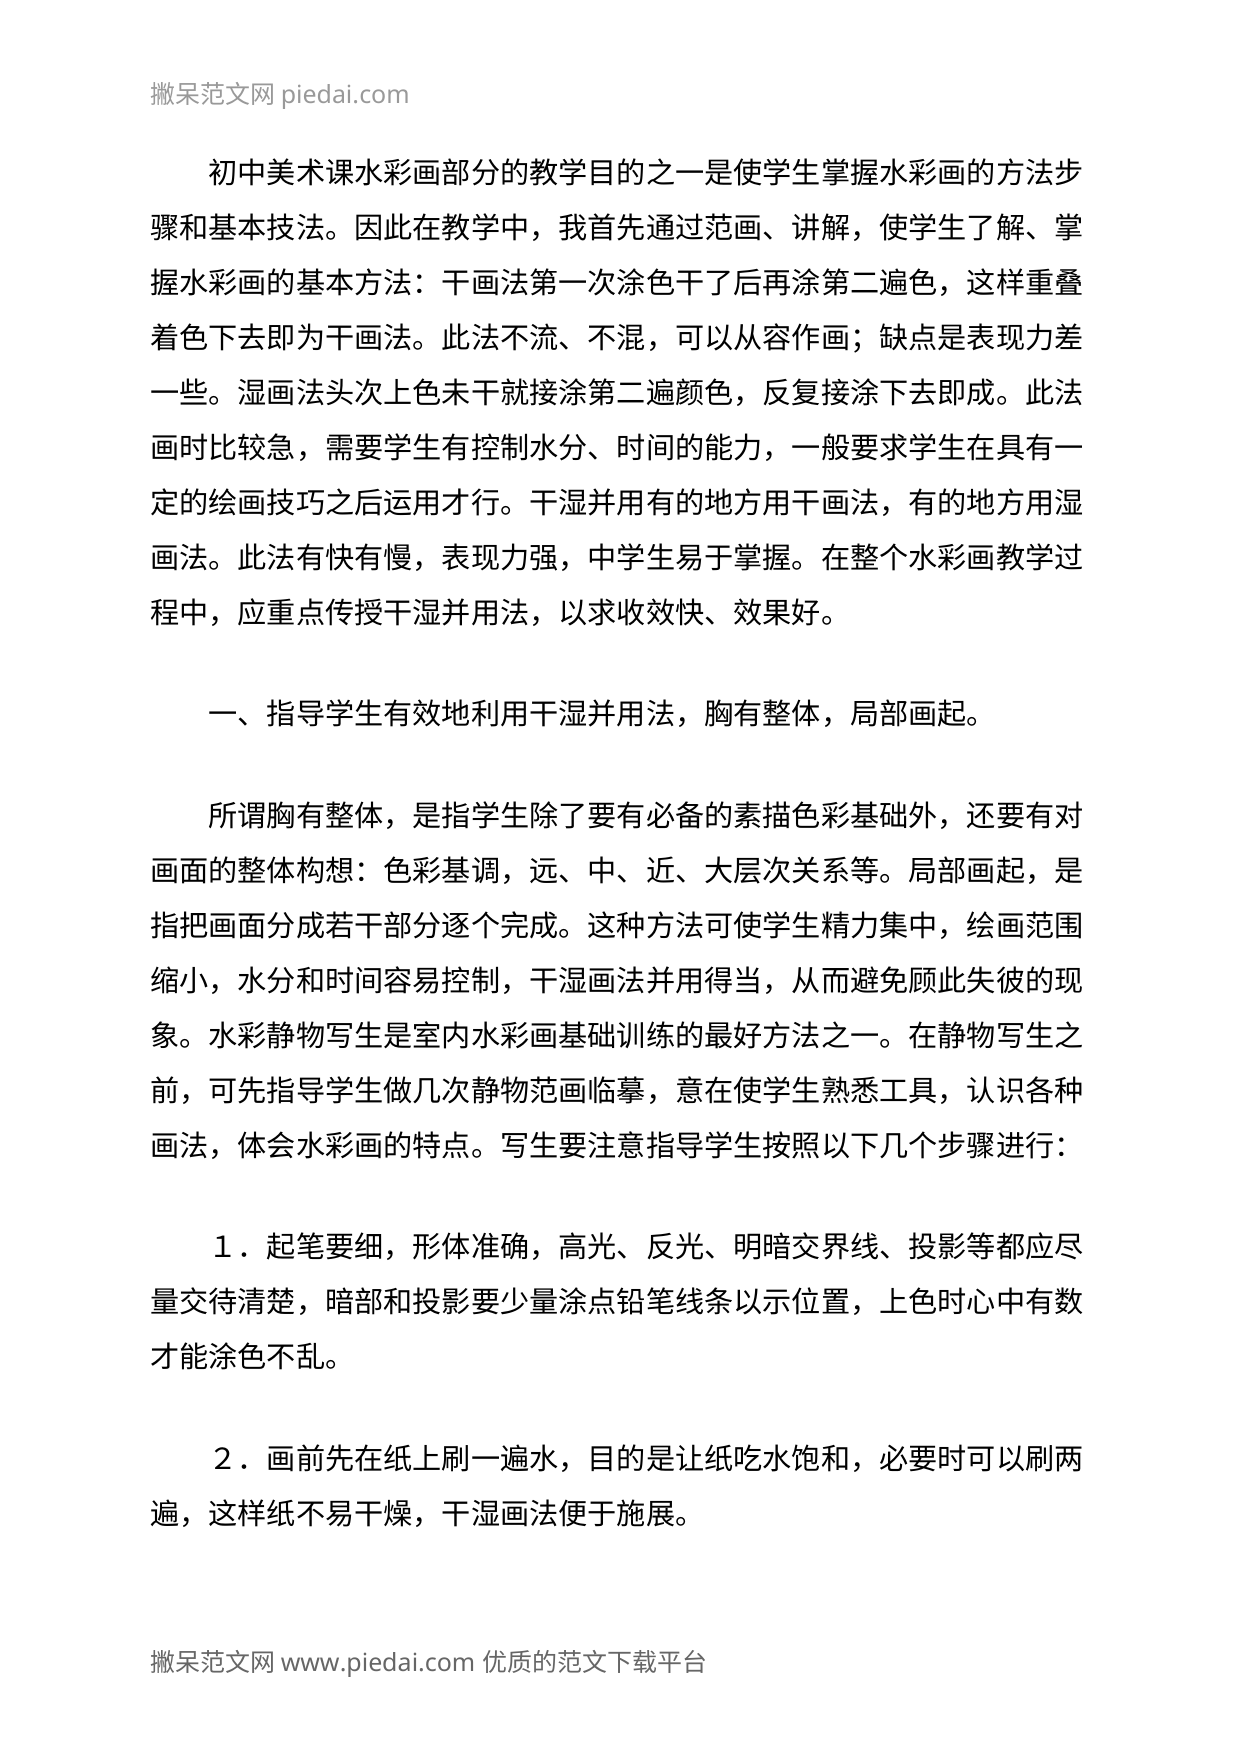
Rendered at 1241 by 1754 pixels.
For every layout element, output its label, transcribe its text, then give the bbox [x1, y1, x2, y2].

text 一、指导学生有效地利用干湿并用法，胸有整体，局部画起。 [150, 691, 1090, 733]
text １．起笔要细，形体准确，高光、反光、明暗交界线、投影等都应尽量交待清楚，暗部和投影要少量涂点铅笔线条以示位置，上色时心中有数才能涂色不乱。 [150, 1224, 1090, 1376]
text 初中美术课水彩画部分的教学目的之一是使学生掌握水彩画的方法步骤和基本技法。因此在教学中，我首先通过范画、讲解，使学生了解、掌握水彩画的基本方法：干画法第一次涂色干了后再涂第二遍色，这样重叠着色下去即为干画法。此法不流、不混，可以从容作画；缺点是表现力差一些。湿画法头次上色未干就接涂第二遍颜色，反复接涂下去即成。此法画时比较急，需要学生有控制水分、时间的能力，一般要求学生在具有一定的绘画技巧之后运用才行。干湿并用有的地方用干画法，有的地方用湿画法。此法有快有慢，表现力强，中学生易于掌握。在整个水彩画教学过程中，应重点传授干湿并用法，以求收效快、效果好。 [150, 150, 1090, 631]
text 所谓胸有整体，是指学生除了要有必备的素描色彩基础外，还要有对画面的整体构想：色彩基调，远、中、近、大层次关系等。局部画起，是指把画面分成若干部分逐个完成。这种方法可使学生精力集中，绘画范围缩小，水分和时间容易控制，干湿画法并用得当，从而避免顾此失彼的现象。水彩静物写生是室内水彩画基础训练的最好方法之一。在静物写生之前，可先指导学生做几次静物范画临摹，意在使学生熟悉工具，认识各种画法，体会水彩画的特点。写生要注意指导学生按照以下几个步骤进行： [150, 793, 1090, 1164]
text ２．画前先在纸上刷一遍水，目的是让纸吃水饱和，必要时可以刷两遍，这样纸不易干燥，干湿画法便于施展。 [150, 1435, 1090, 1533]
